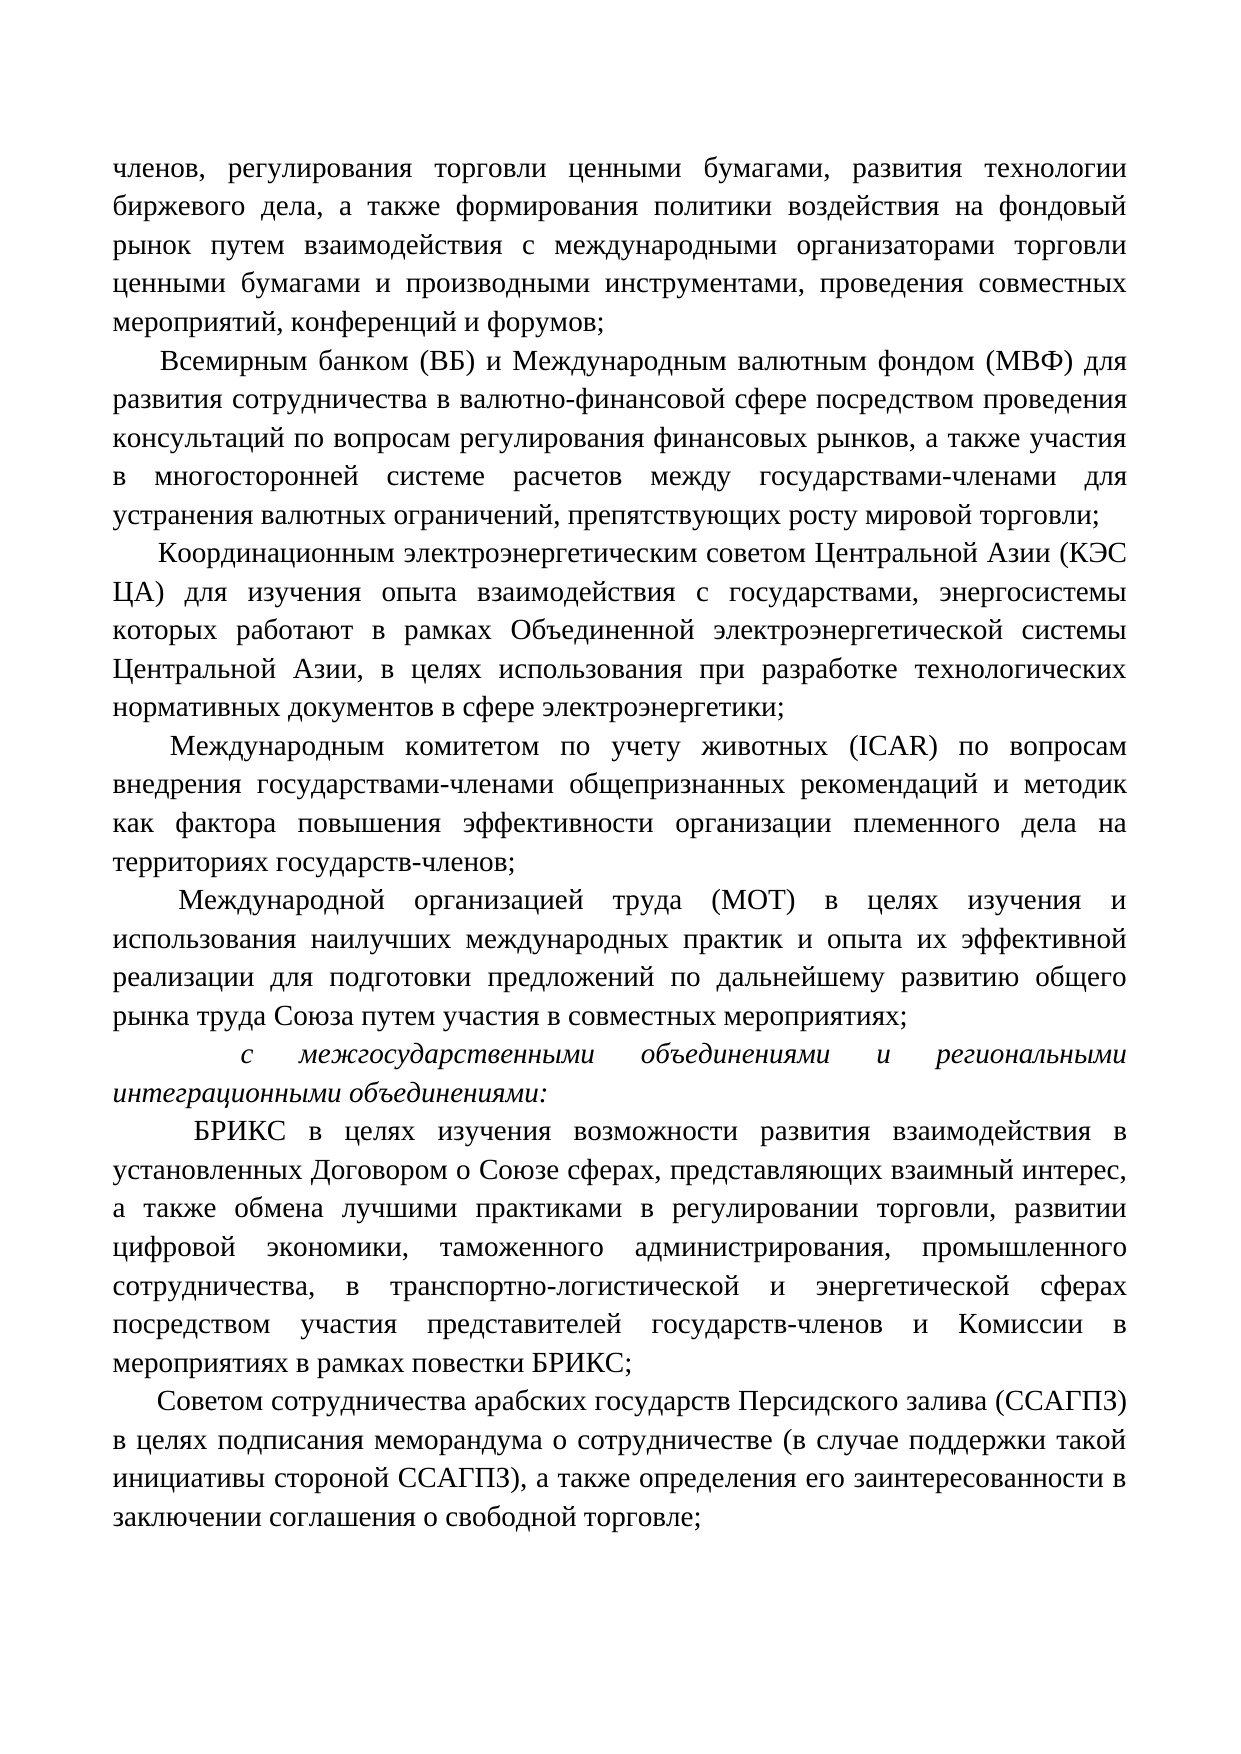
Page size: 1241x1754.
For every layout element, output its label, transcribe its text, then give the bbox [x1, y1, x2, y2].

text с межгосударственными объединениями и региональными интеграционными объединениями: [112, 1036, 1128, 1108]
text Советом сотрудничества арабских государств Персидского залива (ССАГПЗ) в целях подписания меморандума о сотрудничестве (в случае поддержки такой инициативы стороной ССАГПЗ), а также определения его заинтересованности в заключении соглашения о свободной торговле; [112, 1383, 1128, 1532]
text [112, 150, 1128, 338]
text БРИКС в целях изучения возможности развития взаимодействия в установленных Договором о Союзе сферах, представляющих взаимный интерес, а также обмена лучшими практиками в регулировании торговли, развитии цифровой экономики, таможенного администрирования, промышленного сотрудничества, в транспортно-логистической и энергетической сферах посредством участия представителей государств-членов и Комиссии в мероприятиях в рамках повестки БРИКС; [112, 1113, 1128, 1378]
text Международным комитетом по учету животных (ICAR) по вопросам внедрения государствами-членами общепризнанных рекомендаций и методик как фактора повышения эффективности организации племенного дела на территориях государств-членов; [112, 728, 1128, 877]
text Международной организацией труда (МОТ) в целях изучения и использования наилучших международных практик и опыта их эффективной реализации для подготовки предложений по дальнейшему развитию общего рынка труда Союза путем участия в совместных мероприятиях; [112, 882, 1128, 1031]
text Всемирным банком (ВБ) и Международным валютным фондом (МВФ) для развития сотрудничества в валютно-финансовой сфере посредством проведения консультаций по вопросам регулирования финансовых рынков, а также участия в многосторонней системе расчетов между государствами-членами для устранения валютных ограничений, препятствующих росту мировой торговли; [112, 343, 1128, 530]
text Координационным электроэнергетическим советом Центральной Азии (КЭС ЦА) для изучения опыта взаимодействия с государствами, энергосистемы которых работают в рамках Объединенной электроэнергетической системы Центральной Азии, в целях использования при разработке технологических нормативных документов в сфере электроэнергетики; [112, 535, 1128, 723]
